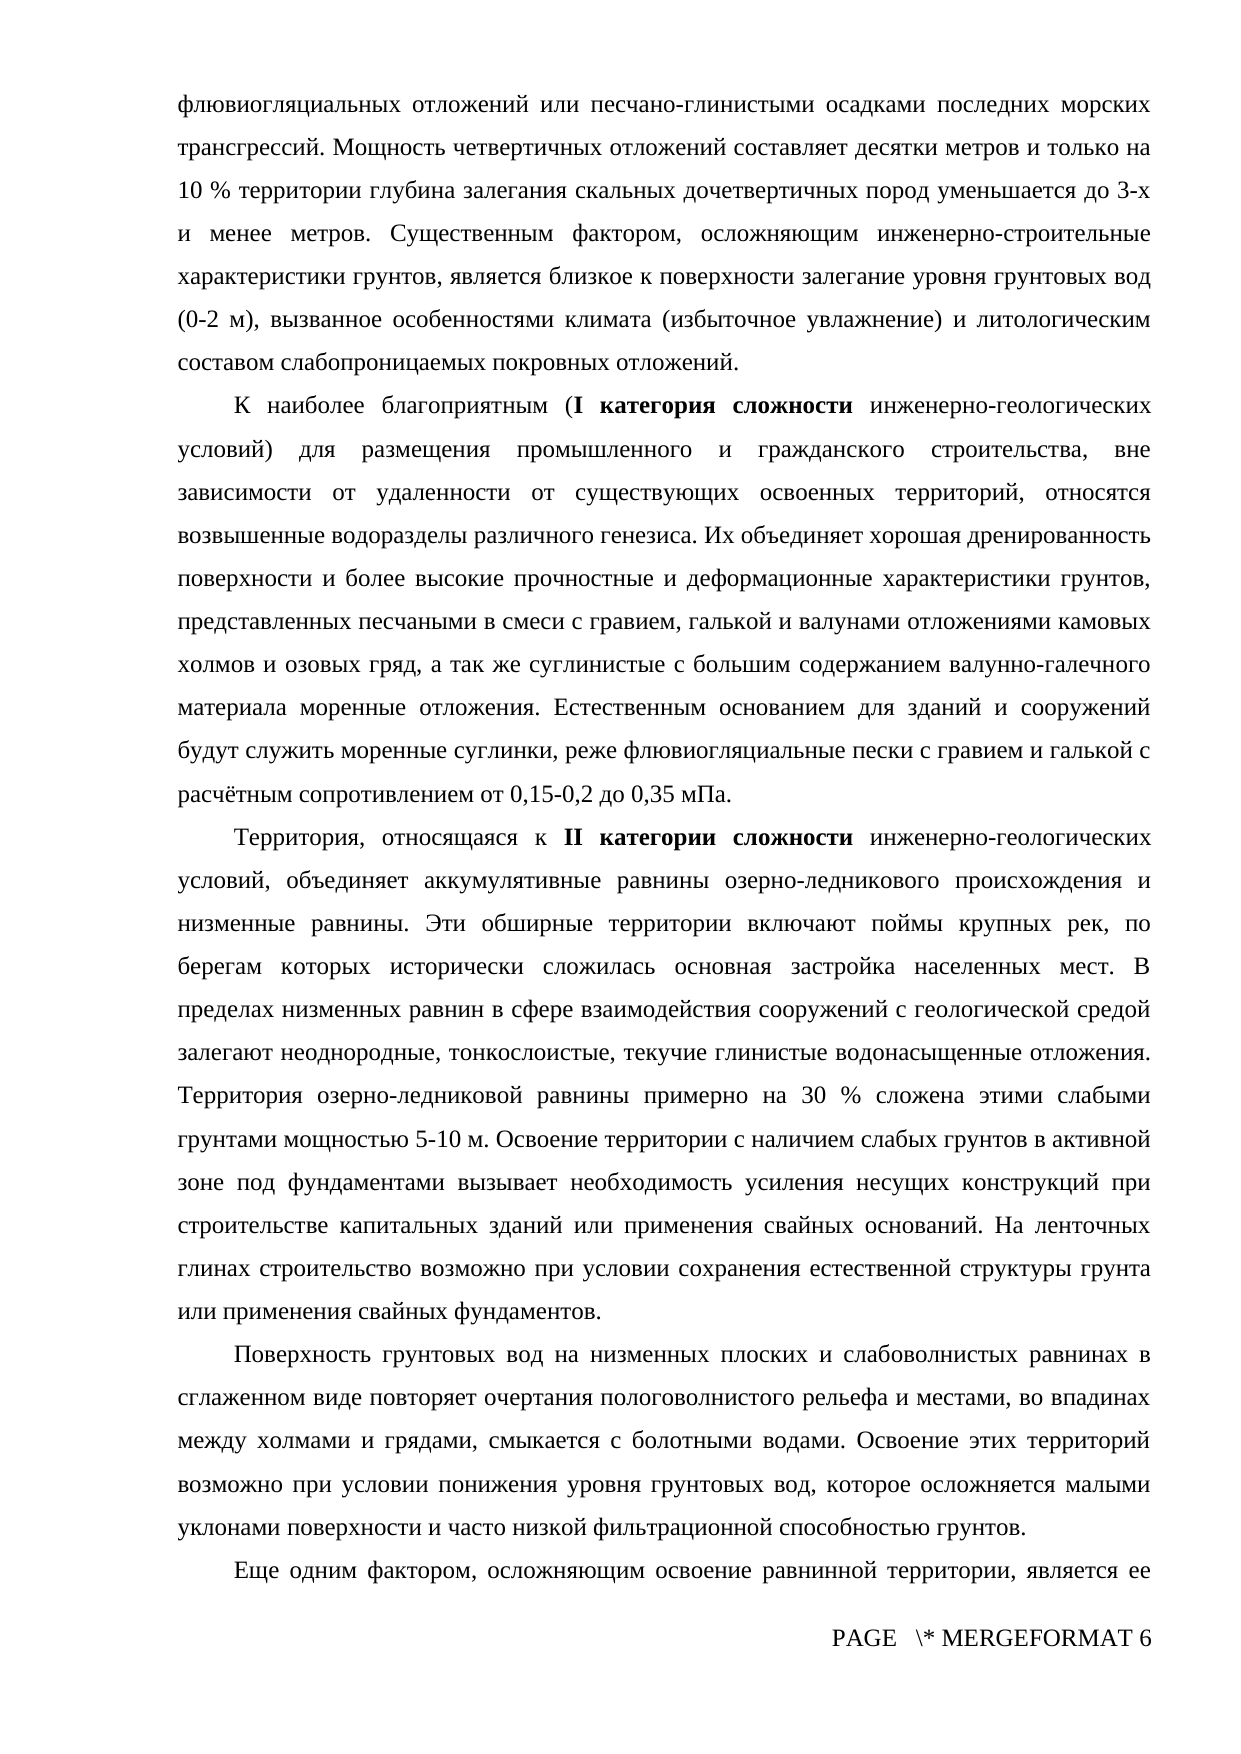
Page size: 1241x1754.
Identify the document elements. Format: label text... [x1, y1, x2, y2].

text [177, 89, 1152, 376]
text Поверхность грунтовых вод на низменных плоских и слабоволнистых равнинах в сглаженном виде повторяет очертания пологоволнистого рельефа и местами, во впадинах между холмами и грядами, смыкается с болотными водами. Освоение этих территорий возможно при условии понижения уровня грунтовых вод, которое осложняется малыми уклонами поверхности и часто низкой фильтрационной способностью грунтов. [177, 1339, 1152, 1541]
text Территория, относящаяся к II категории сложности инженерно-геологических условий, объединяет аккумулятивные равнины озерно-ледникового происхождения и низменные равнины. Эти обширные территории включают поймы крупных рек, по берегам которых исторически сложилась основная застройка населенных мест. В пределах низменных равнин в сфере взаимодействия сооружений с геологической средой залегают неоднородные, тонкослоистые, текучие глинистые водонасыщенные отложения. Территория озерно-ледниковой равнины примерно на 30 % сложена этими слабыми грунтами мощностью 5-. Освоение территории с наличием слабых грунтов в активной зоне под фундаментами вызывает необходимость усиления несущих конструкций при строительстве капитальных зданий или применения свайных оснований. На ленточных глинах строительство возможно при условии сохранения естественной структуры грунта или применения свайных фундаментов. [177, 822, 1152, 1325]
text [177, 1555, 1152, 1584]
text К наиболее благоприятным (I категория сложности инженерно-геологических условий) для размещения промышленного и гражданского строительства, вне зависимости от удаленности от существующих освоенных территорий, относятся возвышенные водоразделы различного генезиса. Их объединяет хорошая дренированность поверхности и более высокие прочностные и деформационные характеристики грунтов, представленных песчаными в смеси с гравием, галькой и валунами отложениями камовых холмов и озовых гряд, а так же суглинистые с большим содержанием валунно-галечного материала моренные отложения. Естественным основанием для зданий и сооружений будут служить моренные суглинки, реже флювиогляциальные пески с гравием и галькой с расчётным сопротивлением от 0,15-0,2 до 0,35 мПа. [177, 391, 1152, 807]
